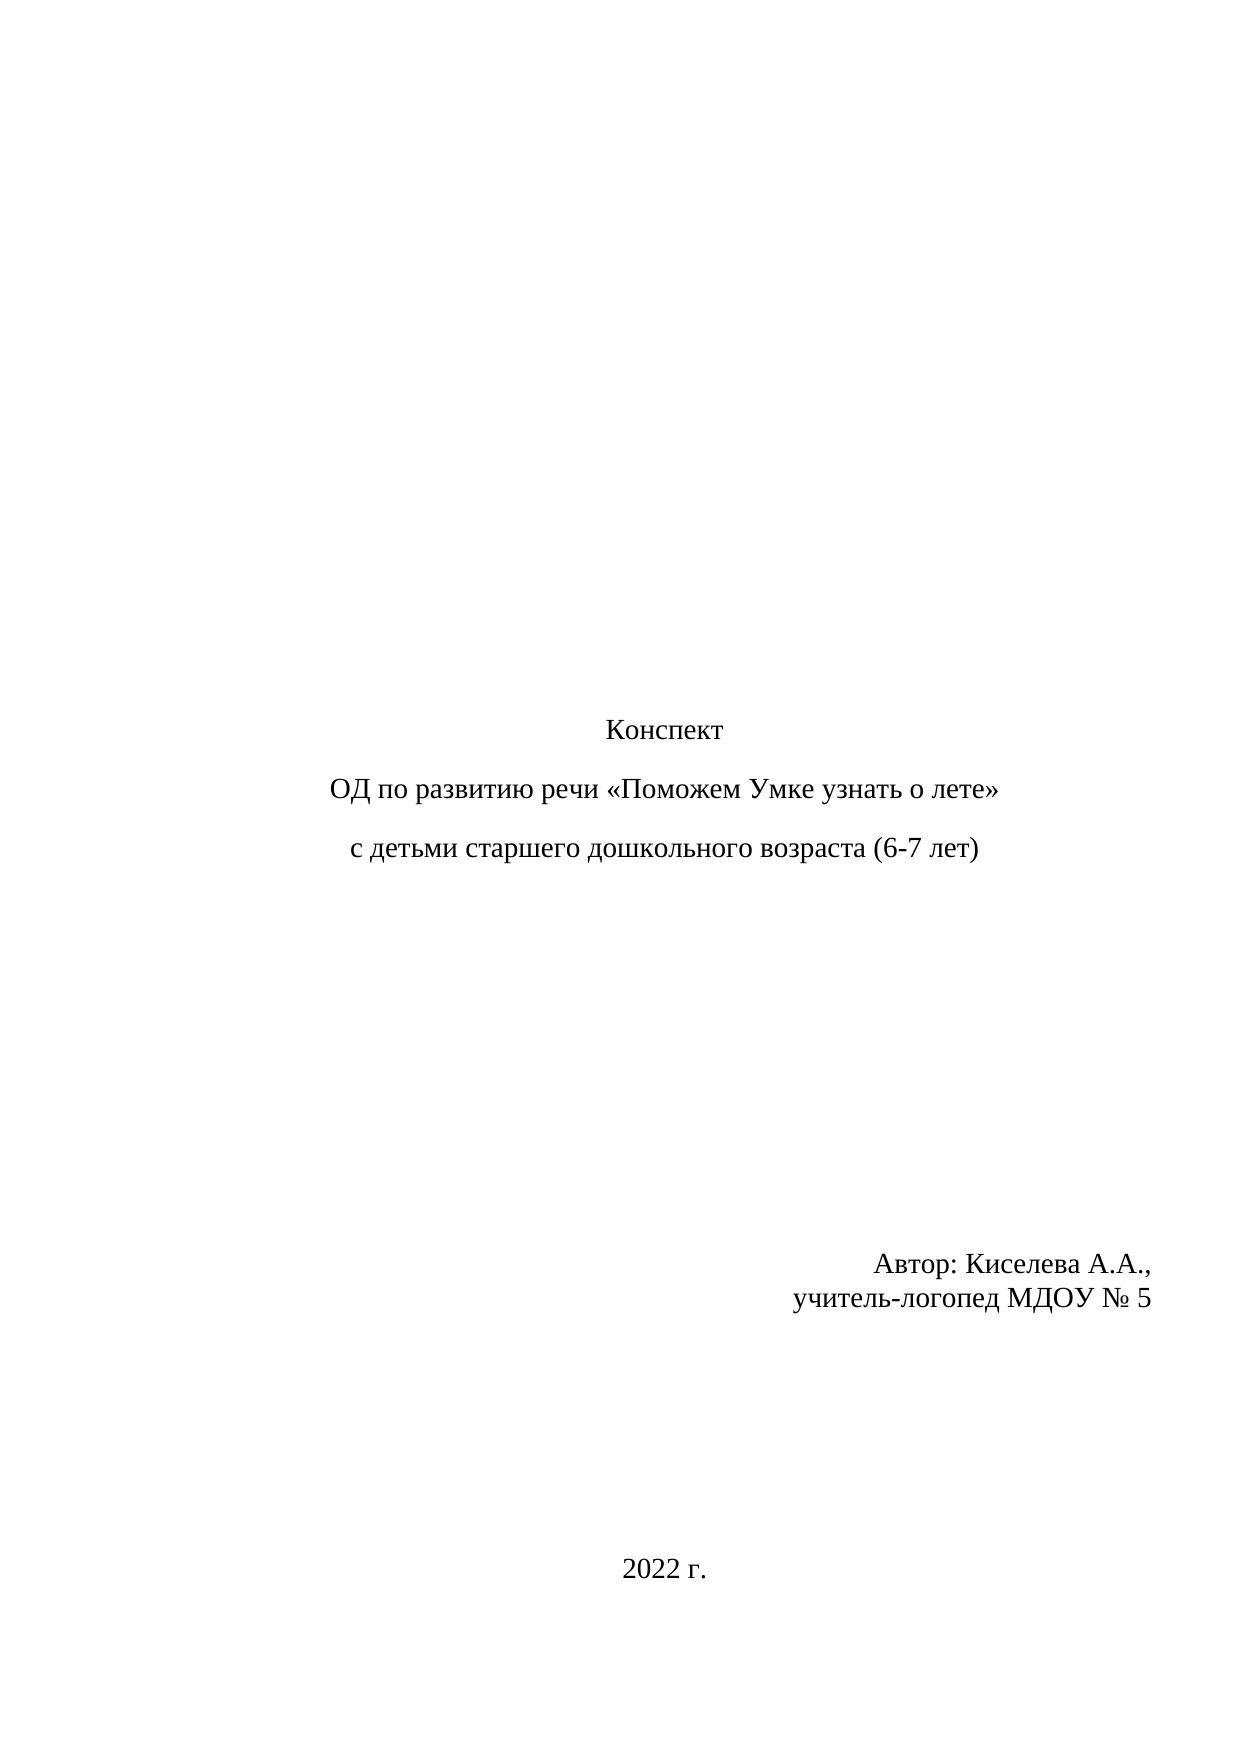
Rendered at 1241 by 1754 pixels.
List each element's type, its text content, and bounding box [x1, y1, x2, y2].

text ОД по развитию речи «Поможем Умке узнать о лете» [177, 771, 1152, 805]
text Конспект [177, 712, 1152, 745]
text учитель-логопед МДОУ № 5 [177, 1280, 1152, 1313]
text с детьми старшего дошкольного возраста (6-7 лет) [177, 831, 1152, 864]
text Автор: Киселева А.А., [177, 1246, 1152, 1280]
text 2022 г. [177, 1551, 1152, 1584]
